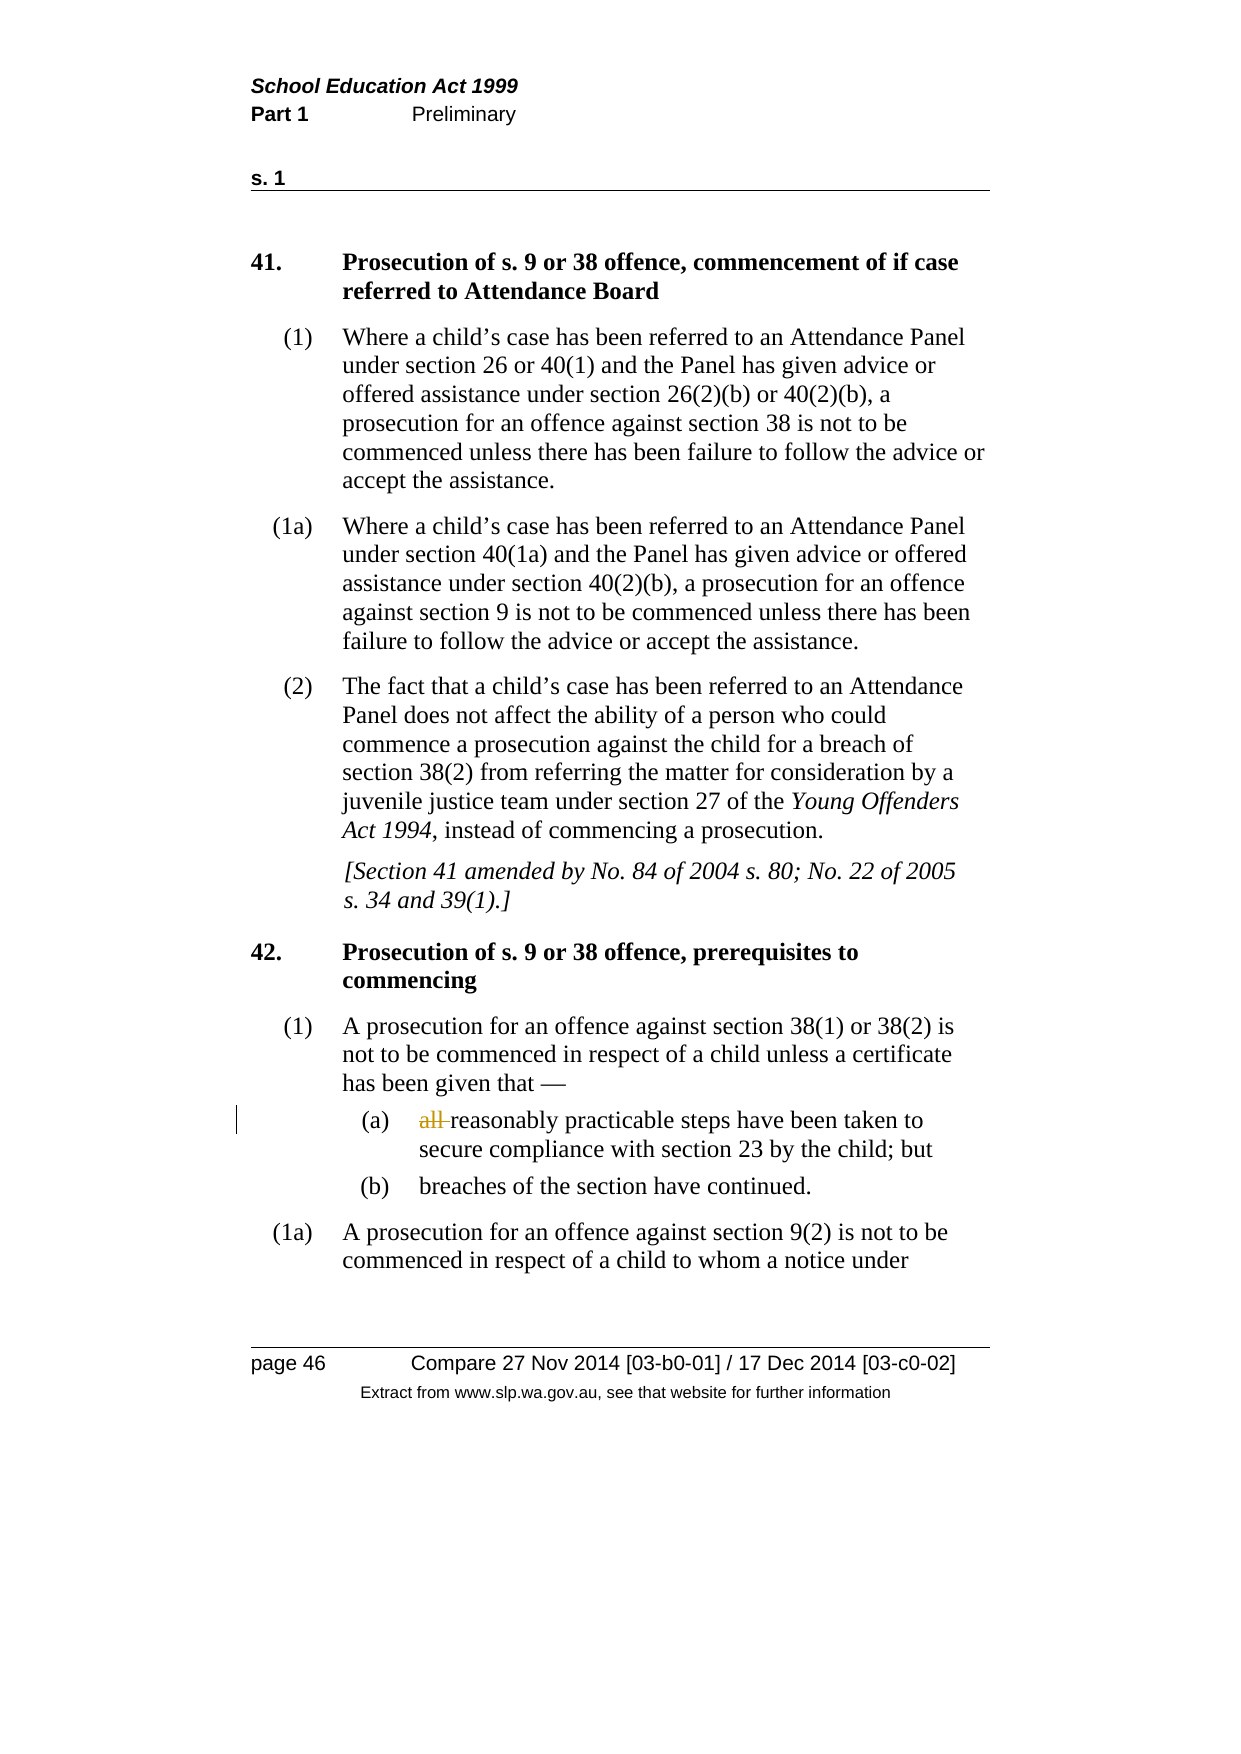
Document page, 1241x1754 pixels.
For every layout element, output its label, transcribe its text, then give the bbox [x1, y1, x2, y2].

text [251, 1217, 990, 1274]
text (a) reasonably practicable steps have been taken to secure compliance with section 23 by the child; but [251, 1105, 990, 1163]
text (b) breaches of the section have continued. [251, 1171, 990, 1200]
text [Section 41 amended by No. 84 of 2004 s. 80; No. 22 of 2005 s. 34 and 39(1).] [251, 856, 990, 914]
text (1) A prosecution for an offence against section 38(1) or 38(2) is not to be commenced in respect of a child unless a certificate has been given that — [251, 1011, 990, 1097]
text (1a) Where a child’s case has been referred to an Attendance Panel under section 40(1a) and the Panel has given advice or offered assistance under section 40(2)(b), a prosecution for an offence against section 9 is not to be commenced unless there has been failure to follow the advice or accept the assistance. [251, 511, 990, 654]
subtitle 42. Prosecution of s. 9 or 38 offence, prerequisites to commencing [251, 937, 990, 994]
text (1) Where a child’s case has been referred to an Attendance Panel under section 26 or 40(1) and the Panel has given advice or offered assistance under section 26(2)(b) or 40(2)(b), a prosecution for an offence against section 38 is not to be commenced unless there has been failure to follow the advice or accept the assistance. [251, 322, 990, 494]
subtitle 41. Prosecution of s. 9 or 38 offence, commencement of if case referred to Attendance Board [251, 247, 990, 305]
text (2) The fact that a child’s case has been referred to an Attendance Panel does not affect the ability of a person who could commence a prosecution against the child for a breach of section 38(2) from referring the matter for consideration by a juvenile justice team under section 27 of the Young Offenders Act 1994, instead of commencing a prosecution. [251, 671, 990, 844]
